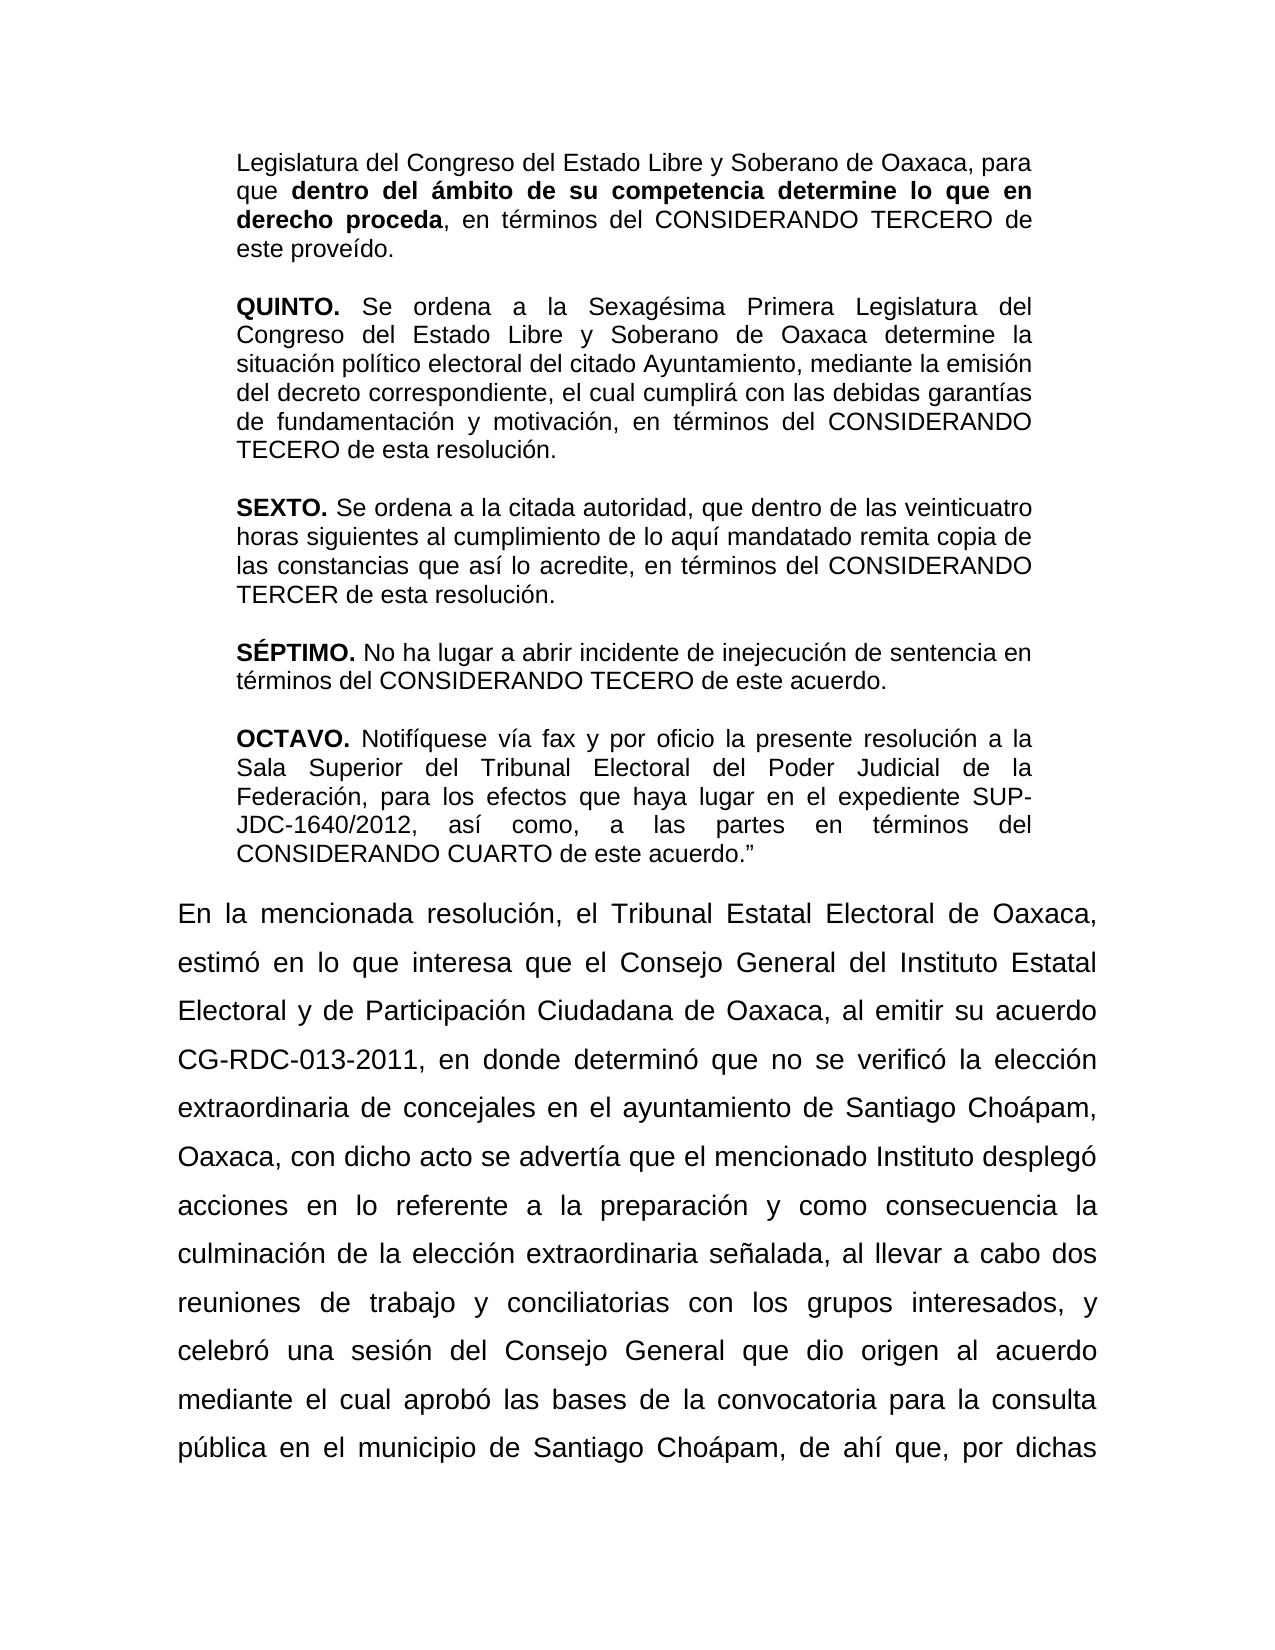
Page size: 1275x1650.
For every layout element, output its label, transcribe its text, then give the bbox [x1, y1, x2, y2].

text QUINTO. Se ordena a la Sexagésima Primera Legislatura del Congreso del Estado Libre y Soberano de Oaxaca determine la situación político electoral del citado Ayuntamiento, mediante la emisión del decreto correspondiente, el cual cumplirá con las debidas garantías de fundamentación y motivación, en términos del CONSIDERANDO TECERO de esta resolución. [236, 292, 1033, 464]
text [177, 897, 1098, 1463]
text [236, 148, 1033, 263]
text SÉPTIMO. No ha lugar a abrir incidente de inejecución de sentencia en términos del CONSIDERANDO TECERO de este acuerdo. [236, 638, 1033, 695]
text OCTAVO. Notifíquese vía fax y por oficio la presente resolución a la Sala Superior del Tribunal Electoral del Poder Judicial de la Federación, para los efectos que haya lugar en el expediente SUP-JDC-1640/2012, así como, a las partes en términos del CONSIDERANDO CUARTO de este acuerdo.” [236, 724, 1033, 868]
text SEXTO. Se ordena a la citada autoridad, que dentro de las veinticuatro horas siguientes al cumplimiento de lo aquí mandatado remita copia de las constancias que así lo acredite, en términos del CONSIDERANDO TERCER de esta resolución. [236, 493, 1033, 608]
